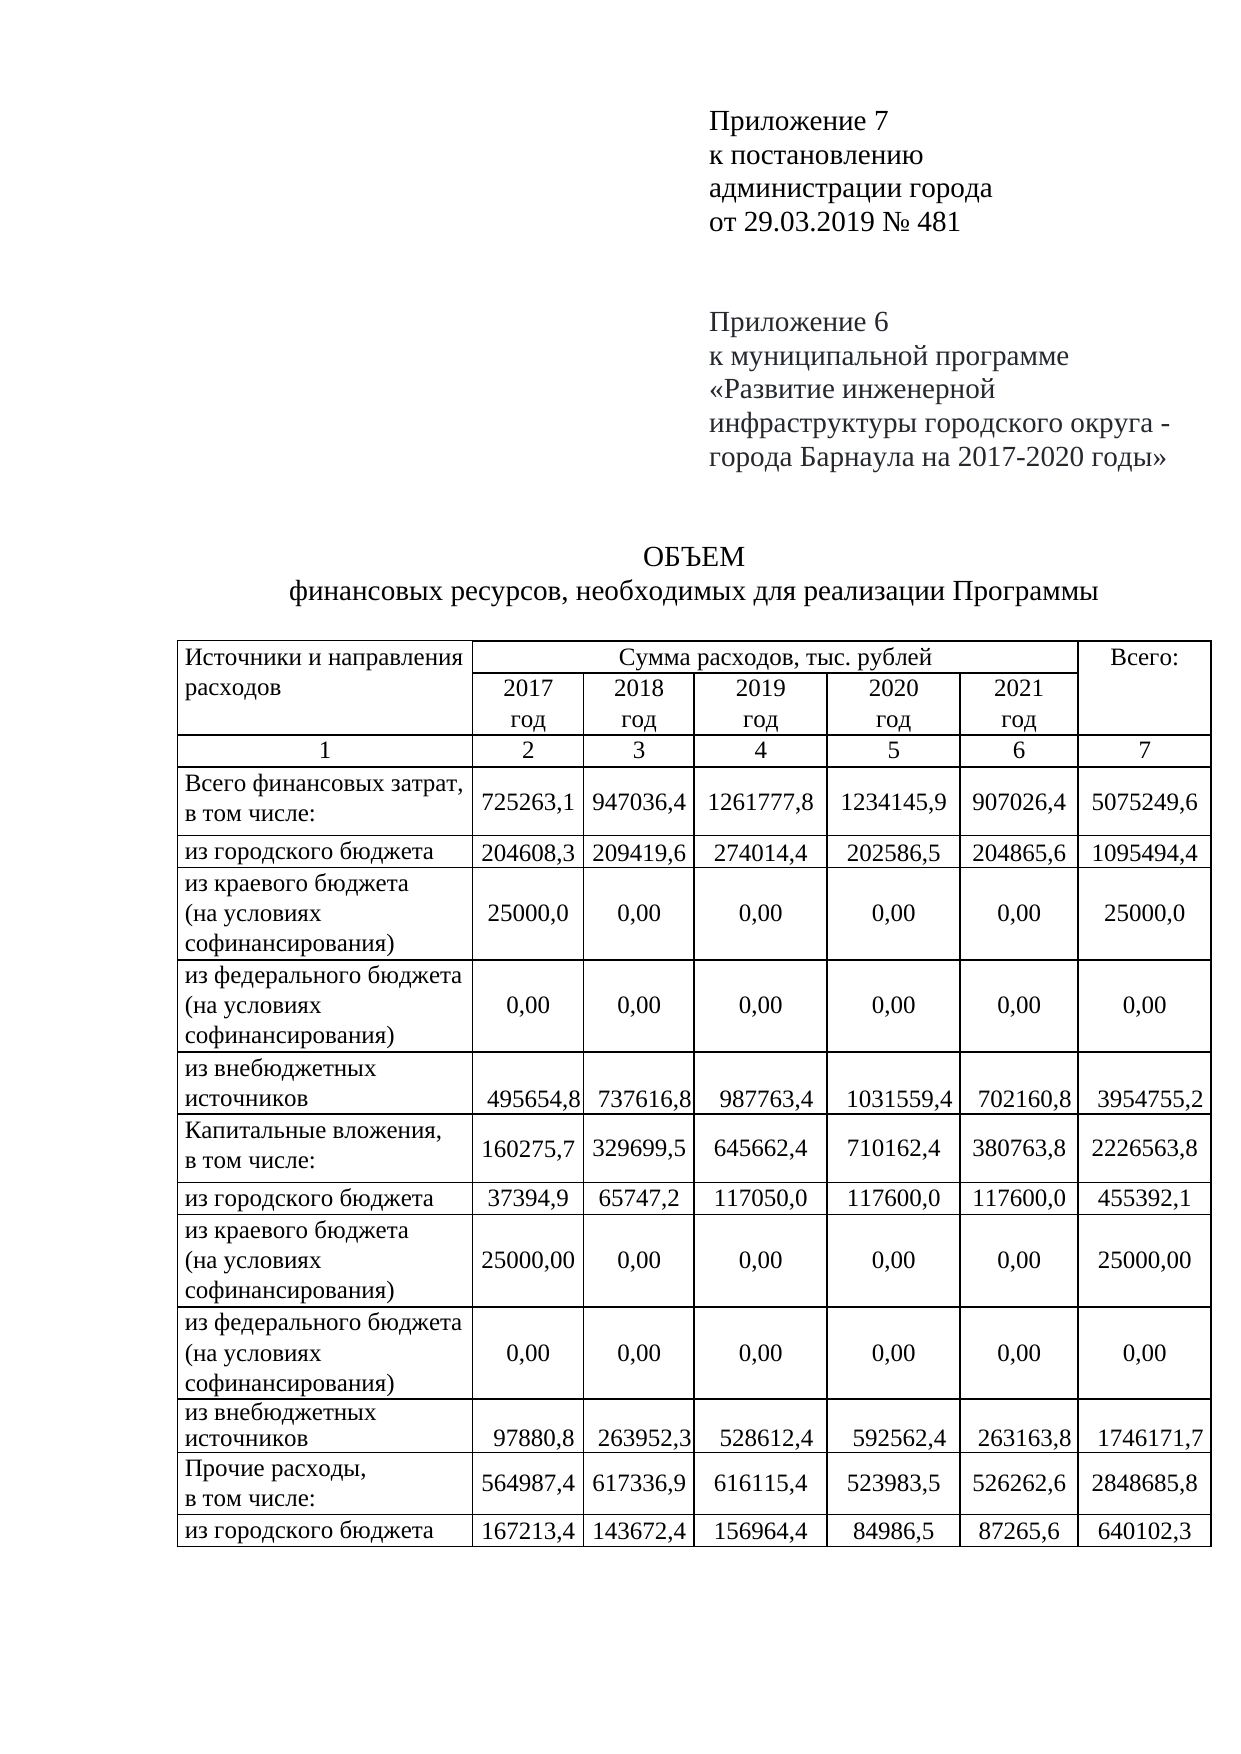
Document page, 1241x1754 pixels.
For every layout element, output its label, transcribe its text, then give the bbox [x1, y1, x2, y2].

table_cell 0,00 [828, 868, 959, 959]
table_cell 702160,8 [961, 1053, 1077, 1113]
table_cell 263952,3 [584, 1400, 693, 1451]
table_cell 117600,0 [961, 1183, 1077, 1214]
table_cell 987763,4 [695, 1053, 826, 1113]
table_cell 274014,4 [695, 836, 826, 867]
table_cell 329699,5 [584, 1115, 693, 1182]
table_cell 202586,5 [828, 836, 959, 867]
table_cell 0,00 [1079, 961, 1210, 1051]
table_cell 156964,4 [695, 1515, 826, 1546]
table_cell 2226563,8 [1079, 1115, 1210, 1182]
table_cell 4 [695, 736, 826, 766]
table_cell 2 [473, 736, 583, 766]
table_cell 528612,4 [695, 1400, 826, 1451]
table_cell 5 [828, 736, 959, 766]
table_cell 2021 год [961, 674, 1077, 734]
table_cell 117050,0 [695, 1183, 826, 1214]
table_cell 0,00 [584, 1308, 693, 1398]
table_cell 0,00 [695, 1215, 826, 1306]
table_header Сумма расходов, тыс. рублей [473, 642, 1077, 672]
table_header Источники и направления расходов [178, 641, 472, 734]
table_cell 523983,5 [828, 1453, 959, 1513]
table_cell из городского бюджета [178, 1515, 472, 1546]
table_cell 1 [178, 736, 472, 766]
table_cell 526262,6 [961, 1453, 1077, 1513]
table_cell 2018 год [584, 674, 693, 734]
table_cell 2017 год [473, 674, 583, 734]
table_cell 0,00 [1079, 1308, 1210, 1398]
table_cell 87265,6 [961, 1515, 1077, 1546]
table_cell 380763,8 [961, 1115, 1077, 1182]
table_cell 160275,7 [473, 1115, 583, 1182]
table_cell 0,00 [584, 868, 693, 959]
text ОБЪЕМ [207, 539, 1181, 573]
table_cell 0,00 [695, 868, 826, 959]
table_cell 1234145,9 [828, 768, 959, 835]
text Приложение 6 [709, 304, 1181, 338]
table_cell 143672,4 [584, 1515, 693, 1546]
text финансовых ресурсов, необходимых для реализации Программы [207, 573, 1181, 606]
table_cell 0,00 [584, 1215, 693, 1306]
table_cell 204608,3 [473, 836, 583, 867]
table_cell 0,00 [473, 961, 583, 1051]
table_cell 640102,3 [1079, 1515, 1210, 1546]
text Приложение 7 [709, 103, 1181, 137]
table_cell 117600,0 [828, 1183, 959, 1214]
table_cell 645662,4 [695, 1115, 826, 1182]
table_cell 710162,4 [828, 1115, 959, 1182]
table_cell 592562,4 [828, 1400, 959, 1451]
text к постановлению [709, 137, 1181, 170]
table_cell 947036,4 [584, 768, 693, 835]
table_cell 6 [961, 736, 1077, 766]
table_cell 0,00 [961, 961, 1077, 1051]
table_cell 455392,1 [1079, 1183, 1210, 1214]
table_cell 209419,6 [584, 836, 693, 867]
table_cell из внебюджетных источников [178, 1400, 472, 1451]
table_cell 167213,4 [473, 1515, 583, 1546]
table_cell Капитальные вложения, в том числе: [178, 1115, 472, 1182]
table_cell 25000,00 [473, 1215, 583, 1306]
text от 29.03.2019 № 481 [709, 204, 1181, 237]
table_cell 65747,2 [584, 1183, 693, 1214]
table_cell 7 [1079, 736, 1210, 766]
table_cell Прочие расходы, в том числе: [178, 1453, 472, 1513]
text инфраструктуры городского округа - города Барнаула на 2017-2020 годы» [709, 405, 1181, 472]
text администрации города [709, 170, 1181, 204]
table_cell 564987,4 [473, 1453, 583, 1513]
table_cell Всего финансовых затрат, в том числе: [178, 768, 472, 835]
table_cell 0,00 [961, 868, 1077, 959]
table_cell 3954755,2 [1079, 1053, 1210, 1113]
table_cell 725263,1 [473, 768, 583, 835]
table_cell из федерального бюджета (на условиях софинансирования) [178, 1308, 472, 1398]
table_cell 25000,00 [1079, 1215, 1210, 1306]
table_cell 25000,0 [473, 868, 583, 959]
table_cell из краевого бюджета (на условиях софинансирования) [178, 1215, 472, 1306]
table_cell из внебюджетных источников [178, 1053, 472, 1113]
table_cell 25000,0 [1079, 868, 1210, 959]
table_cell 616115,4 [695, 1453, 826, 1513]
table_cell 1095494,4 [1079, 836, 1210, 867]
table_cell 0,00 [828, 961, 959, 1051]
table_cell из городского бюджета [178, 836, 472, 867]
table_cell 2019 год [695, 674, 826, 734]
table_cell 263163,8 [961, 1400, 1077, 1451]
table_cell 1261777,8 [695, 768, 826, 835]
table_cell из федерального бюджета (на условиях софинансирования) [178, 961, 472, 1051]
table_cell 0,00 [695, 961, 826, 1051]
table_cell 907026,4 [961, 768, 1077, 835]
table_cell 1746171,7 [1079, 1400, 1210, 1451]
table_cell 0,00 [695, 1308, 826, 1398]
table_cell 1031559,4 [828, 1053, 959, 1113]
table_cell 495654,8 [473, 1053, 583, 1113]
table_header Всего: [1079, 642, 1210, 734]
table_cell из краевого бюджета (на условиях софинансирования) [178, 868, 472, 959]
table_cell 204865,6 [961, 836, 1077, 867]
table_cell 0,00 [961, 1215, 1077, 1306]
table_cell 617336,9 [584, 1453, 693, 1513]
table_cell 84986,5 [828, 1515, 959, 1546]
table_cell 0,00 [473, 1308, 583, 1398]
table_cell 0,00 [828, 1215, 959, 1306]
table_cell из городского бюджета [178, 1183, 472, 1214]
table_cell 0,00 [961, 1308, 1077, 1398]
table_cell 3 [584, 736, 693, 766]
table_cell 737616,8 [584, 1053, 693, 1113]
table_cell 2848685,8 [1079, 1453, 1210, 1513]
table_cell 37394,9 [473, 1183, 583, 1214]
table_cell 0,00 [584, 961, 693, 1051]
table_cell 5075249,6 [1079, 768, 1210, 835]
text к муниципальной программе «Развитие инженерной [709, 338, 1181, 405]
table_cell 97880,8 [473, 1400, 583, 1451]
table_cell 0,00 [828, 1308, 959, 1398]
table_cell 2020 год [828, 674, 959, 734]
